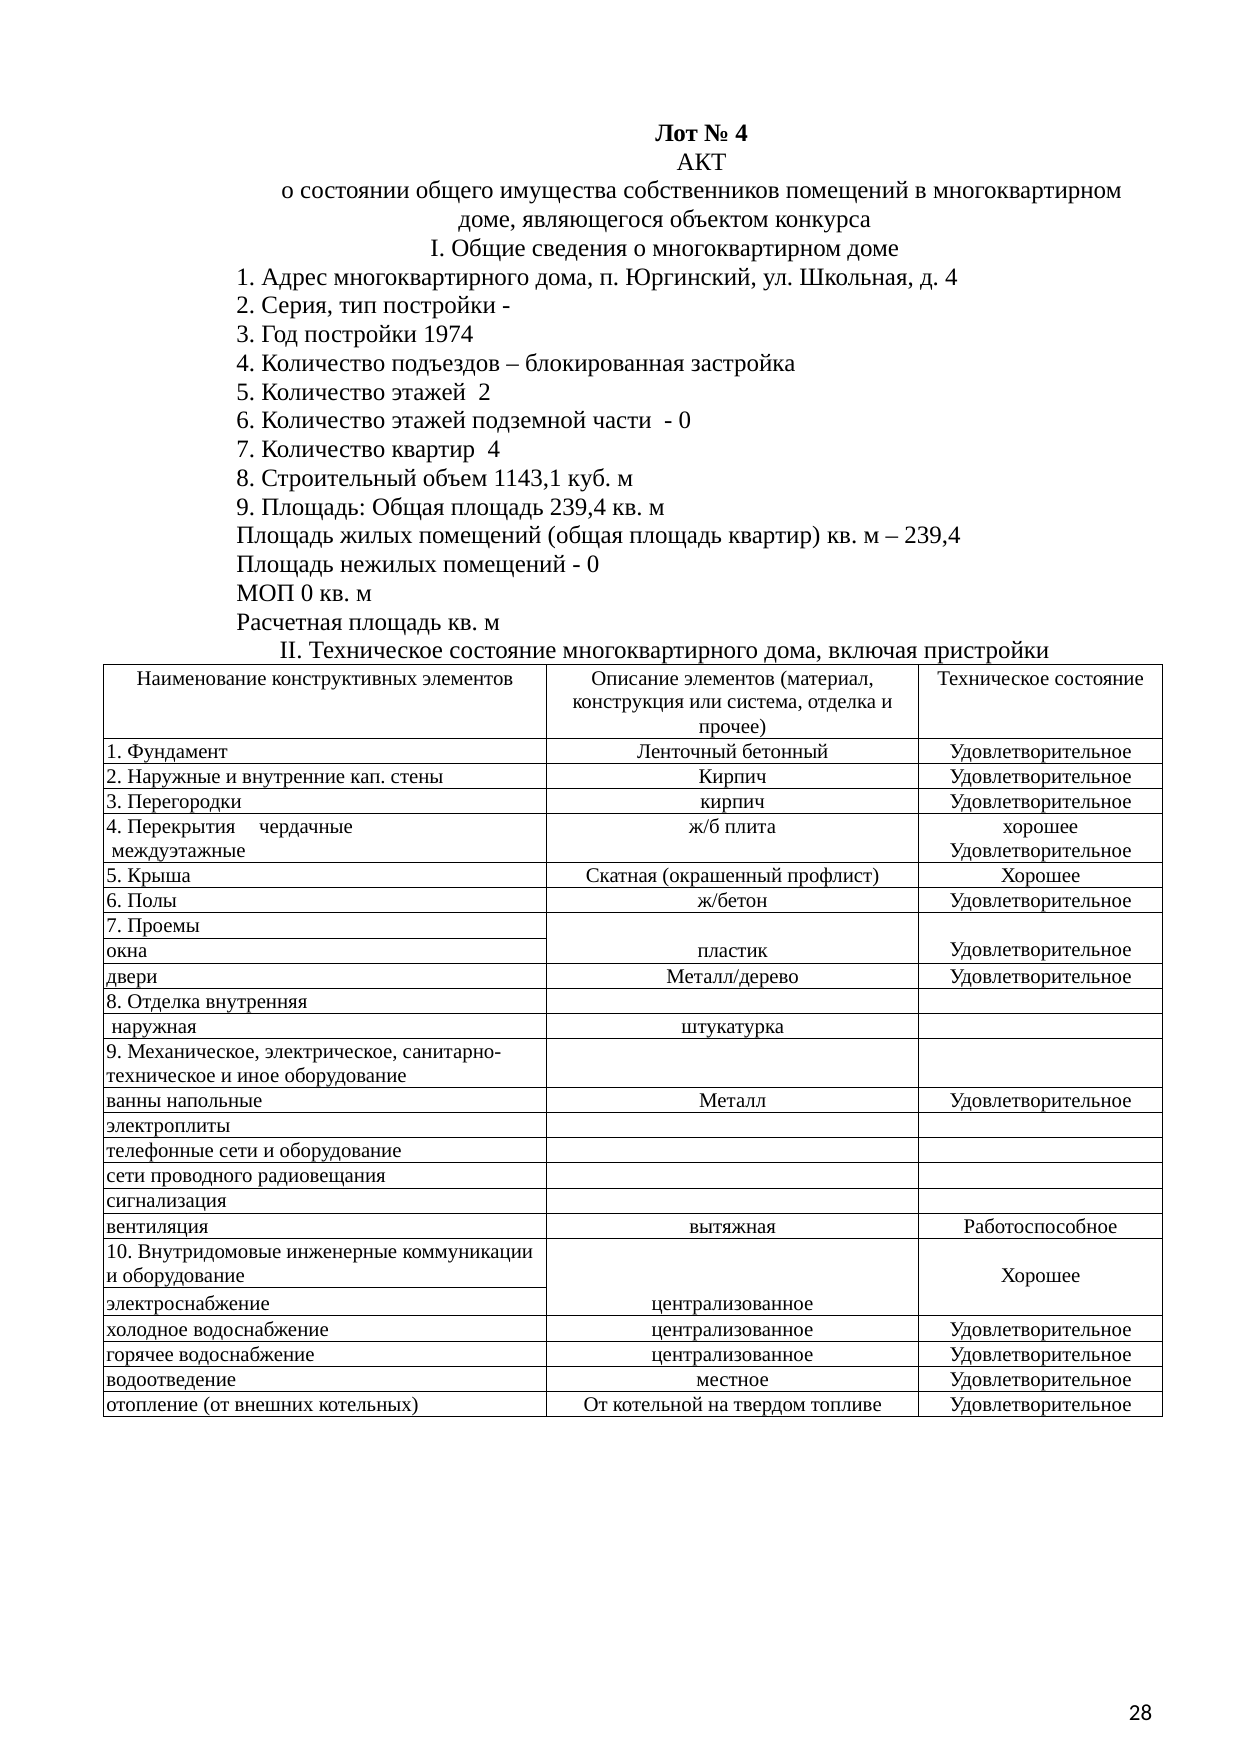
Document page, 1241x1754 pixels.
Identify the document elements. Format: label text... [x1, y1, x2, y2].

table_cell горячее водоснабжение [104, 1342, 546, 1366]
text Площадь жилых помещений (общая площадь квартир) кв. м – 239,4 [177, 521, 1152, 549]
table_cell Удовлетворительное [919, 739, 1162, 763]
text Лот № 4 [177, 118, 1152, 147]
table_cell 10. Внутридомовые инженерные коммуникации и оборудование [104, 1239, 546, 1287]
table_cell ванны напольные [104, 1088, 546, 1112]
table_cell 2. Наружные и внутренние кап. стены [104, 764, 546, 788]
table_cell [919, 1163, 1162, 1187]
text I. Общие сведения о многоквартирном доме [177, 233, 1152, 262]
table_cell Скатная (окрашенный профлист) [547, 863, 918, 887]
table_cell Хорошее [919, 1239, 1162, 1315]
table_cell Ленточный бетонный [547, 739, 918, 763]
table_cell Удовлетворительное [919, 964, 1162, 988]
table_cell [547, 1189, 918, 1212]
table_cell Удовлетворительное [919, 1316, 1162, 1341]
table_cell Удовлетворительное [919, 1367, 1162, 1391]
table_cell холодное водоснабжение [104, 1316, 546, 1341]
table_cell отопление (от внешних котельных) [104, 1392, 546, 1416]
table_cell [547, 1113, 918, 1137]
table_cell Удовлетворительное [919, 1342, 1162, 1366]
table_cell [547, 1138, 918, 1162]
table_cell централизованное [547, 1316, 918, 1341]
table_cell [919, 1014, 1162, 1038]
text 2. Серия, тип постройки - [177, 291, 1152, 319]
text 8. Строительный объем 1143,1 куб. м [177, 463, 1152, 492]
table_cell 1. Фундамент [104, 739, 546, 763]
table_cell Удовлетворительное [919, 1392, 1162, 1416]
table_cell 9. Механическое, электрическое, санитарно-техническое и иное оборудование [104, 1039, 546, 1087]
table_cell вытяжная [547, 1214, 918, 1238]
table_cell сети проводного радиовещания [104, 1163, 546, 1187]
table_cell Металл [547, 1088, 918, 1112]
table_cell [547, 1163, 918, 1187]
table_cell пластик [547, 913, 918, 962]
table_cell электроплиты [104, 1113, 546, 1137]
text 5. Количество этажей 2 [177, 377, 1152, 406]
table_cell Удовлетворительное [919, 764, 1162, 788]
table_cell кирпич [547, 789, 918, 813]
table_cell [919, 989, 1162, 1013]
table_cell водоотведение [104, 1367, 546, 1391]
table_cell [547, 989, 918, 1013]
table_cell Хорошее [919, 863, 1162, 887]
text Расчетная площадь кв. м [177, 607, 1152, 636]
text 3. Год постройки 1974 [177, 319, 1152, 348]
text 7. Количество квартир 4 [177, 434, 1152, 463]
table_cell 7. Проемы [104, 913, 546, 937]
table_cell Удовлетворительное [919, 1088, 1162, 1112]
text о состоянии общего имущества собственников помещений в многоквартирном доме, являющегося объектом конкурса [177, 176, 1152, 233]
table_cell штукатурка [547, 1014, 918, 1038]
text 9. Площадь: Общая площадь 239,4 кв. м [177, 492, 1152, 521]
table_header Техническое состояние [919, 665, 1162, 738]
table_cell От котельной на твердом топливе [547, 1392, 918, 1416]
text 1. Адрес многоквартирного дома, п. Юргинский, ул. Школьная, д. 4 [177, 262, 1152, 291]
table_cell сигнализация [104, 1189, 546, 1212]
table_cell ж/б плита [547, 814, 918, 862]
table_cell 8. Отделка внутренняя [104, 989, 546, 1013]
table_cell ж/бетон [547, 888, 918, 912]
text Площадь нежилых помещений - 0 [177, 549, 1152, 578]
table_cell централизованное [547, 1239, 918, 1315]
table_cell двери [104, 964, 546, 988]
table_cell междуэтажные [104, 838, 546, 862]
table_cell вентиляция [104, 1214, 546, 1238]
table_cell [919, 1138, 1162, 1162]
table_cell 6. Полы [104, 888, 546, 912]
table_cell Удовлетворительное [919, 888, 1162, 912]
table_cell Кирпич [547, 764, 918, 788]
text II. Техническое состояние многоквартирного дома, включая пристройки [177, 636, 1152, 664]
table_cell телефонные сети и оборудование [104, 1138, 546, 1162]
table_cell централизованное [547, 1342, 918, 1366]
table_cell Удовлетворительное [919, 789, 1162, 813]
table_cell [919, 1039, 1162, 1087]
table_cell Удовлетворительное [919, 913, 1162, 962]
text 4. Количество подъездов – блокированная застройка [177, 348, 1152, 377]
text МОП 0 кв. м [177, 578, 1152, 607]
table_cell [919, 1189, 1162, 1212]
table_cell электроснабжение [104, 1288, 546, 1315]
table_header Описание элементов (материал, конструкция или система, отделка и прочее) [547, 665, 918, 738]
table_cell 5. Крыша [104, 863, 546, 887]
table_cell Металл/дерево [547, 964, 918, 988]
text 6. Количество этажей подземной части - 0 [177, 406, 1152, 434]
table_cell 4. Перекрытия чердачные [104, 814, 546, 838]
table_cell 3. Перегородки [104, 789, 546, 813]
table_cell [547, 1039, 918, 1087]
table_cell наружная [104, 1014, 546, 1038]
text АКТ [177, 147, 1152, 176]
table_cell окна [104, 939, 546, 962]
table_cell местное [547, 1367, 918, 1391]
table_cell Работоспособное [919, 1214, 1162, 1238]
table_cell хорошее Удовлетворительное [919, 814, 1162, 862]
table_cell [919, 1113, 1162, 1137]
table_header Наименование конструктивных элементов [104, 665, 546, 738]
